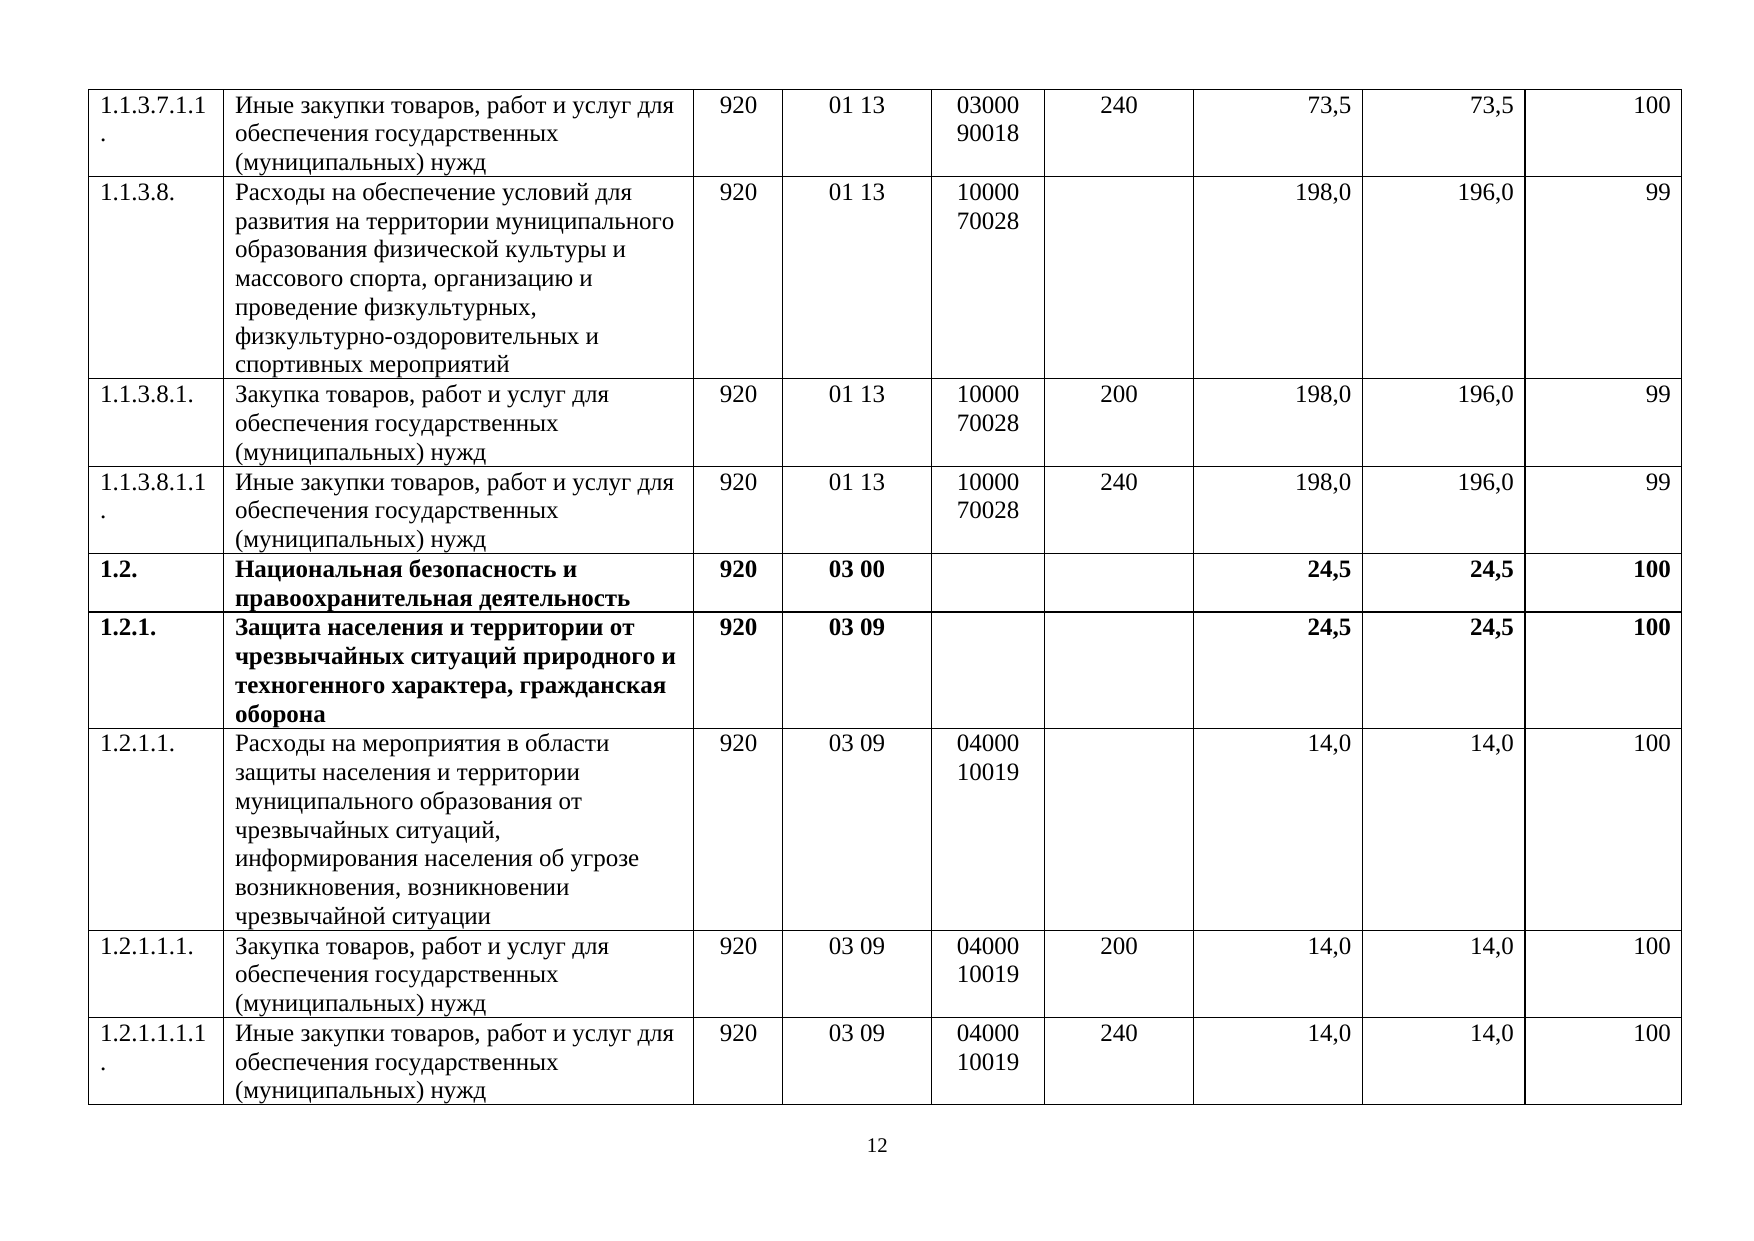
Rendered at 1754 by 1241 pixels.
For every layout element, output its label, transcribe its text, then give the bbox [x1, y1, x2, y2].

table_cell 920 [694, 613, 782, 727]
table_cell 200 [1045, 931, 1193, 1017]
table_cell Иные закупки товаров, работ и услуг для обеспечения государственных (муниципальных) нужд [224, 1018, 693, 1104]
table_header 920 [694, 90, 782, 176]
table_cell 99 [1526, 467, 1681, 553]
table_cell [1045, 554, 1193, 611]
table_cell 03 09 [783, 613, 931, 727]
table_cell 24,5 [1363, 554, 1524, 611]
table_cell 24,5 [1363, 613, 1524, 727]
table_cell 14,0 [1363, 729, 1524, 930]
table_header 73,5 [1363, 90, 1524, 176]
table_cell 198,0 [1194, 467, 1362, 553]
table_cell [1045, 613, 1193, 727]
table_cell 100 [1526, 554, 1681, 611]
table_cell [932, 554, 1044, 611]
table_cell 14,0 [1194, 729, 1362, 930]
table_cell 01 13 [783, 177, 931, 378]
table_cell 920 [694, 1018, 782, 1104]
table_cell 920 [694, 177, 782, 378]
table_cell Расходы на мероприятия в области защиты населения и территории муниципального образования от чрезвычайных ситуаций, информирования населения об угрозе возникновения, возникновении чрезвычайной ситуации [224, 729, 693, 930]
table_cell 920 [694, 729, 782, 930]
table_cell 14,0 [1194, 931, 1362, 1017]
table_header 1.1.3.7.1.1. [89, 90, 223, 176]
table_cell 196,0 [1363, 177, 1524, 378]
table_cell 200 [1045, 379, 1193, 466]
table_cell 14,0 [1363, 1018, 1524, 1104]
table_cell 1.1.3.8.1. [89, 379, 223, 466]
table_cell 196,0 [1363, 467, 1524, 553]
table_cell Расходы на обеспечение условий для развития на территории муниципального образования физической культуры и массового спорта, организацию и проведение физкультурных, физкультурно-оздоровительных и спортивных мероприятий [224, 177, 693, 378]
table_cell [1045, 729, 1193, 930]
table_cell 100 [1526, 931, 1681, 1017]
table_cell 01 13 [783, 467, 931, 553]
table_cell Защита населения и территории от чрезвычайных ситуаций природного и техногенного характера, гражданская оборона [224, 613, 693, 727]
table_cell 03 09 [783, 931, 931, 1017]
table_cell 1.1.3.8. [89, 177, 223, 378]
table_cell 10000 70028 [932, 379, 1044, 466]
table_header 01 13 [783, 90, 931, 176]
table_cell 03 09 [783, 729, 931, 930]
table_cell 920 [694, 554, 782, 611]
table_cell 100 [1526, 613, 1681, 727]
table_header 03000 90018 [932, 90, 1044, 176]
table_cell 99 [1526, 177, 1681, 378]
table_cell 920 [694, 467, 782, 553]
table_cell 04000 10019 [932, 729, 1044, 930]
table_cell [1045, 177, 1193, 378]
table_cell 920 [694, 379, 782, 466]
table_cell 99 [1526, 379, 1681, 466]
table_cell Национальная безопасность и правоохранительная деятельность [224, 554, 693, 611]
table_cell 04000 10019 [932, 931, 1044, 1017]
table_cell 24,5 [1194, 613, 1362, 727]
table_cell 920 [694, 931, 782, 1017]
table_cell 03 00 [783, 554, 931, 611]
table_cell 100 [1526, 729, 1681, 930]
table_cell 198,0 [1194, 177, 1362, 378]
table_cell 10000 70028 [932, 467, 1044, 553]
table_cell 196,0 [1363, 379, 1524, 466]
table_cell 01 13 [783, 379, 931, 466]
table_cell 100 [1526, 1018, 1681, 1104]
table_cell 10000 70028 [932, 177, 1044, 378]
table_cell 03 09 [783, 1018, 931, 1104]
table_cell 24,5 [1194, 554, 1362, 611]
table_cell 14,0 [1363, 931, 1524, 1017]
table_cell 1.2.1.1.1.1. [89, 1018, 223, 1104]
table_cell 240 [1045, 1018, 1193, 1104]
table_cell Иные закупки товаров, работ и услуг для обеспечения государственных (муниципальных) нужд [224, 467, 693, 553]
table_cell 1.2.1.1. [89, 729, 223, 930]
table_cell 198,0 [1194, 379, 1362, 466]
table_header 73,5 [1194, 90, 1362, 176]
table_cell 240 [1045, 467, 1193, 553]
table_cell 1.2.1.1.1. [89, 931, 223, 1017]
table_cell 14,0 [1194, 1018, 1362, 1104]
table_cell 1.2.1. [89, 613, 223, 727]
table_header 240 [1045, 90, 1193, 176]
table_cell Закупка товаров, работ и услуг для обеспечения государственных (муниципальных) нужд [224, 931, 693, 1017]
table_header 100 [1526, 90, 1681, 176]
table_cell 1.1.3.8.1.1. [89, 467, 223, 553]
table_cell Закупка товаров, работ и услуг для обеспечения государственных (муниципальных) нужд [224, 379, 693, 466]
table_cell 04000 10019 [932, 1018, 1044, 1104]
table_cell [932, 613, 1044, 727]
table_cell 1.2. [89, 554, 223, 611]
table_header Иные закупки товаров, работ и услуг для обеспечения государственных (муниципальных) нужд [224, 90, 693, 176]
